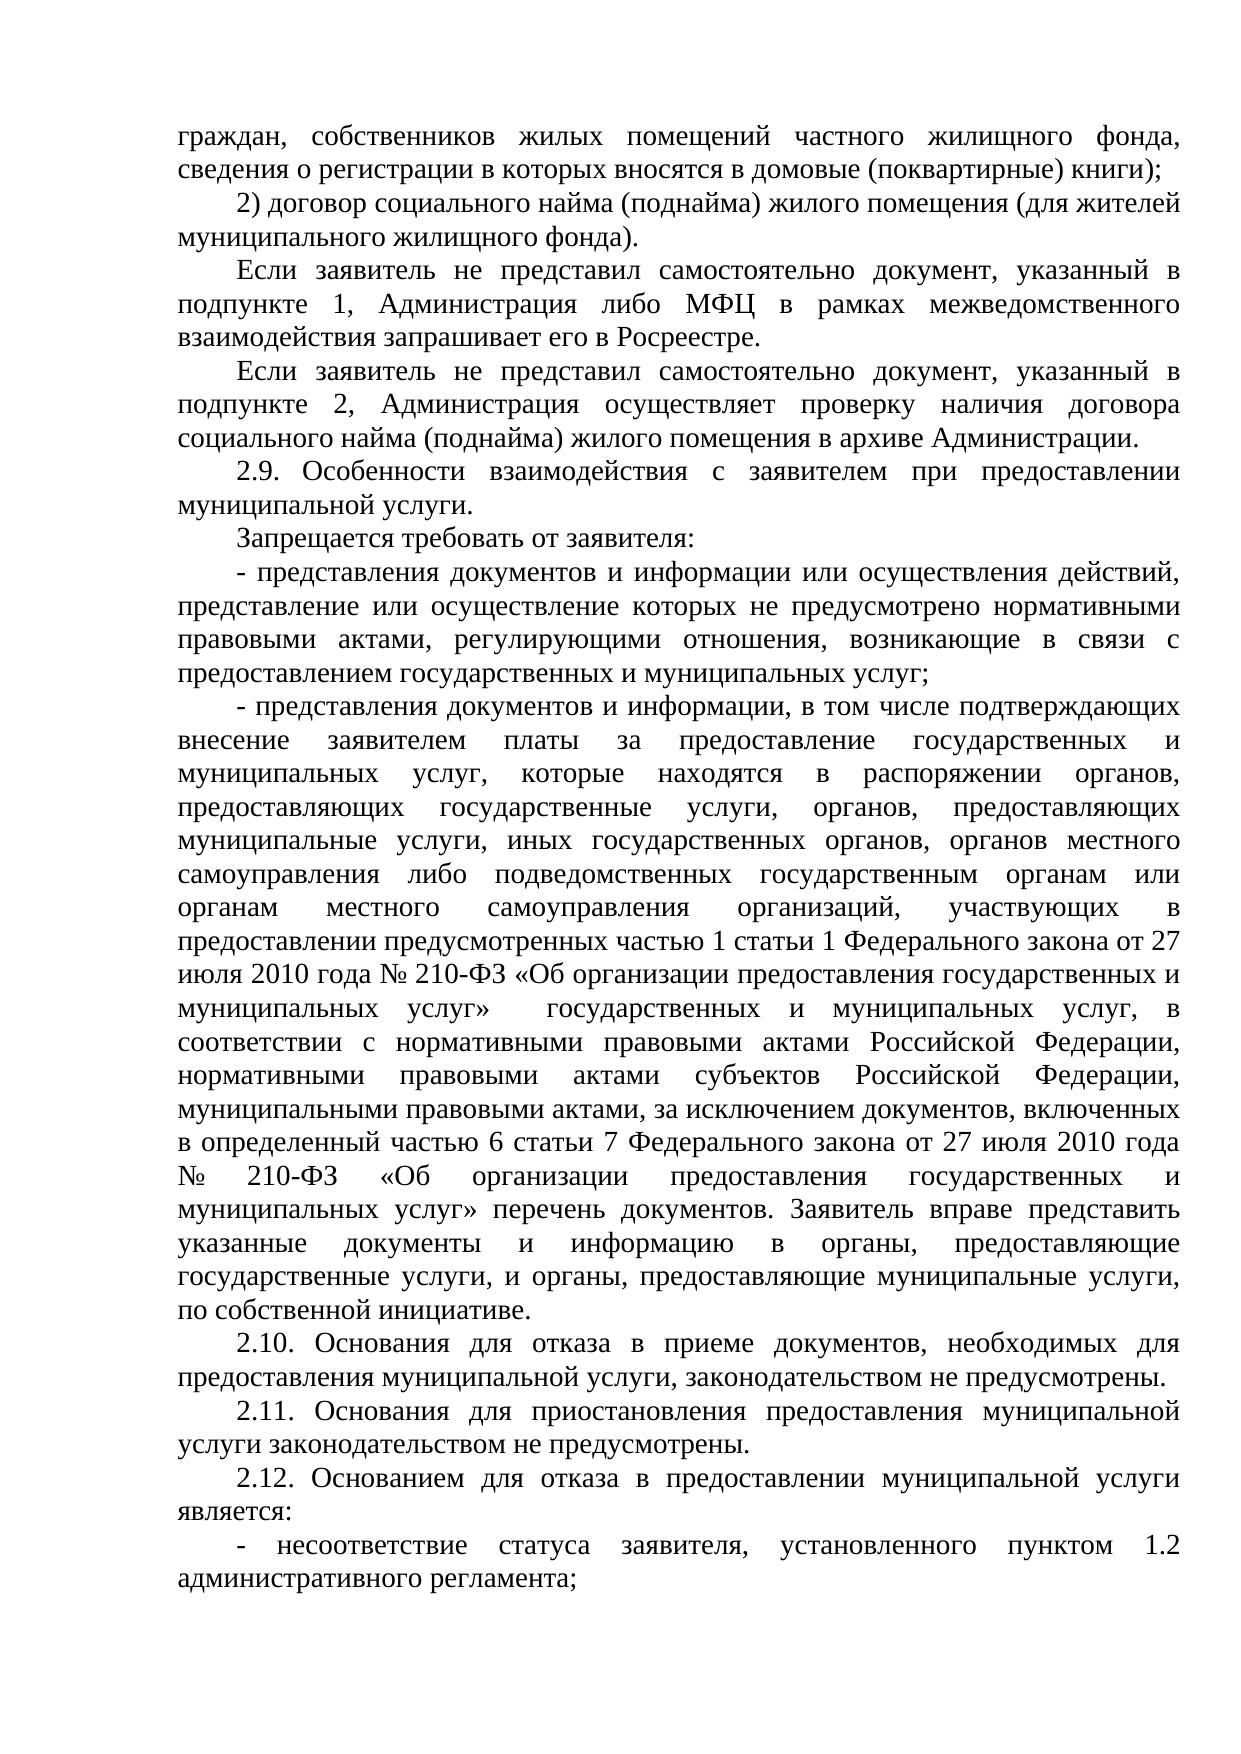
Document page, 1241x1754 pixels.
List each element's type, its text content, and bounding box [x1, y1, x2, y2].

text 2.12. Основанием для отказа в предоставлении муниципальной услуги является: [177, 1460, 1181, 1527]
text - несоответствие статуса заявителя, установленного пунктом 1.2 административного регламента; [177, 1527, 1181, 1594]
text 2.11. Основания для приостановления предоставления муниципальной услуги законодательством не предусмотрены. [177, 1393, 1181, 1460]
text 2.10. Основания для отказа в приеме документов, необходимых для предоставления муниципальной услуги, законодательством не предусмотрены. [177, 1326, 1181, 1393]
text Если заявитель не представил самостоятельно документ, указанный в подпункте 1, Администрация либо МФЦ в рамках межведомственного взаимодействия запрашивает его в Росреестре. [177, 252, 1181, 353]
text 2.9. Особенности взаимодействия с заявителем при предоставлении муниципальной услуги. [177, 453, 1181, 521]
text - представления документов и информации, в том числе подтверждающих внесение заявителем платы за предоставление государственных и муниципальных услуг, которые находятся в распоряжении органов, предоставляющих государственные услуги, органов, предоставляющих муниципальные услуги, иных государственных органов, органов местного самоуправления либо подведомственных государственным органам или органам местного самоуправления организаций, участвующих в предоставлении предусмотренных частью 1 статьи 1 Федерального закона от 27 июля 2010 года № 210-ФЗ «Об организации предоставления государственных и муниципальных услуг» государственных и муниципальных услуг, в соответствии с нормативными правовыми актами Российской Федерации, нормативными правовыми актами субъектов Российской Федерации, муниципальными правовыми актами, за исключением документов, включенных в определенный частью 6 статьи 7 Федерального закона от 27 июля 2010 года № 210-ФЗ «Об организации предоставления государственных и муниципальных услуг» перечень документов. Заявитель вправе представить указанные документы и информацию в органы, предоставляющие государственные услуги, и органы, предоставляющие муниципальные услуги, по собственной инициативе. [177, 688, 1181, 1326]
text 2) договор социального найма (поднайма) жилого помещения (для жителей муниципального жилищного фонда). [177, 185, 1181, 252]
text Если заявитель не представил самостоятельно документ, указанный в подпункте 2, Администрация осуществляет проверку наличия договора социального найма (поднайма) жилого помещения в архиве Администрации. [177, 353, 1181, 453]
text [177, 118, 1181, 185]
text - представления документов и информации или осуществления действий, представление или осуществление которых не предусмотрено нормативными правовыми актами, регулирующими отношения, возникающие в связи с предоставлением государственных и муниципальных услуг; [177, 554, 1181, 688]
text Запрещается требовать от заявителя: [177, 521, 1181, 554]
